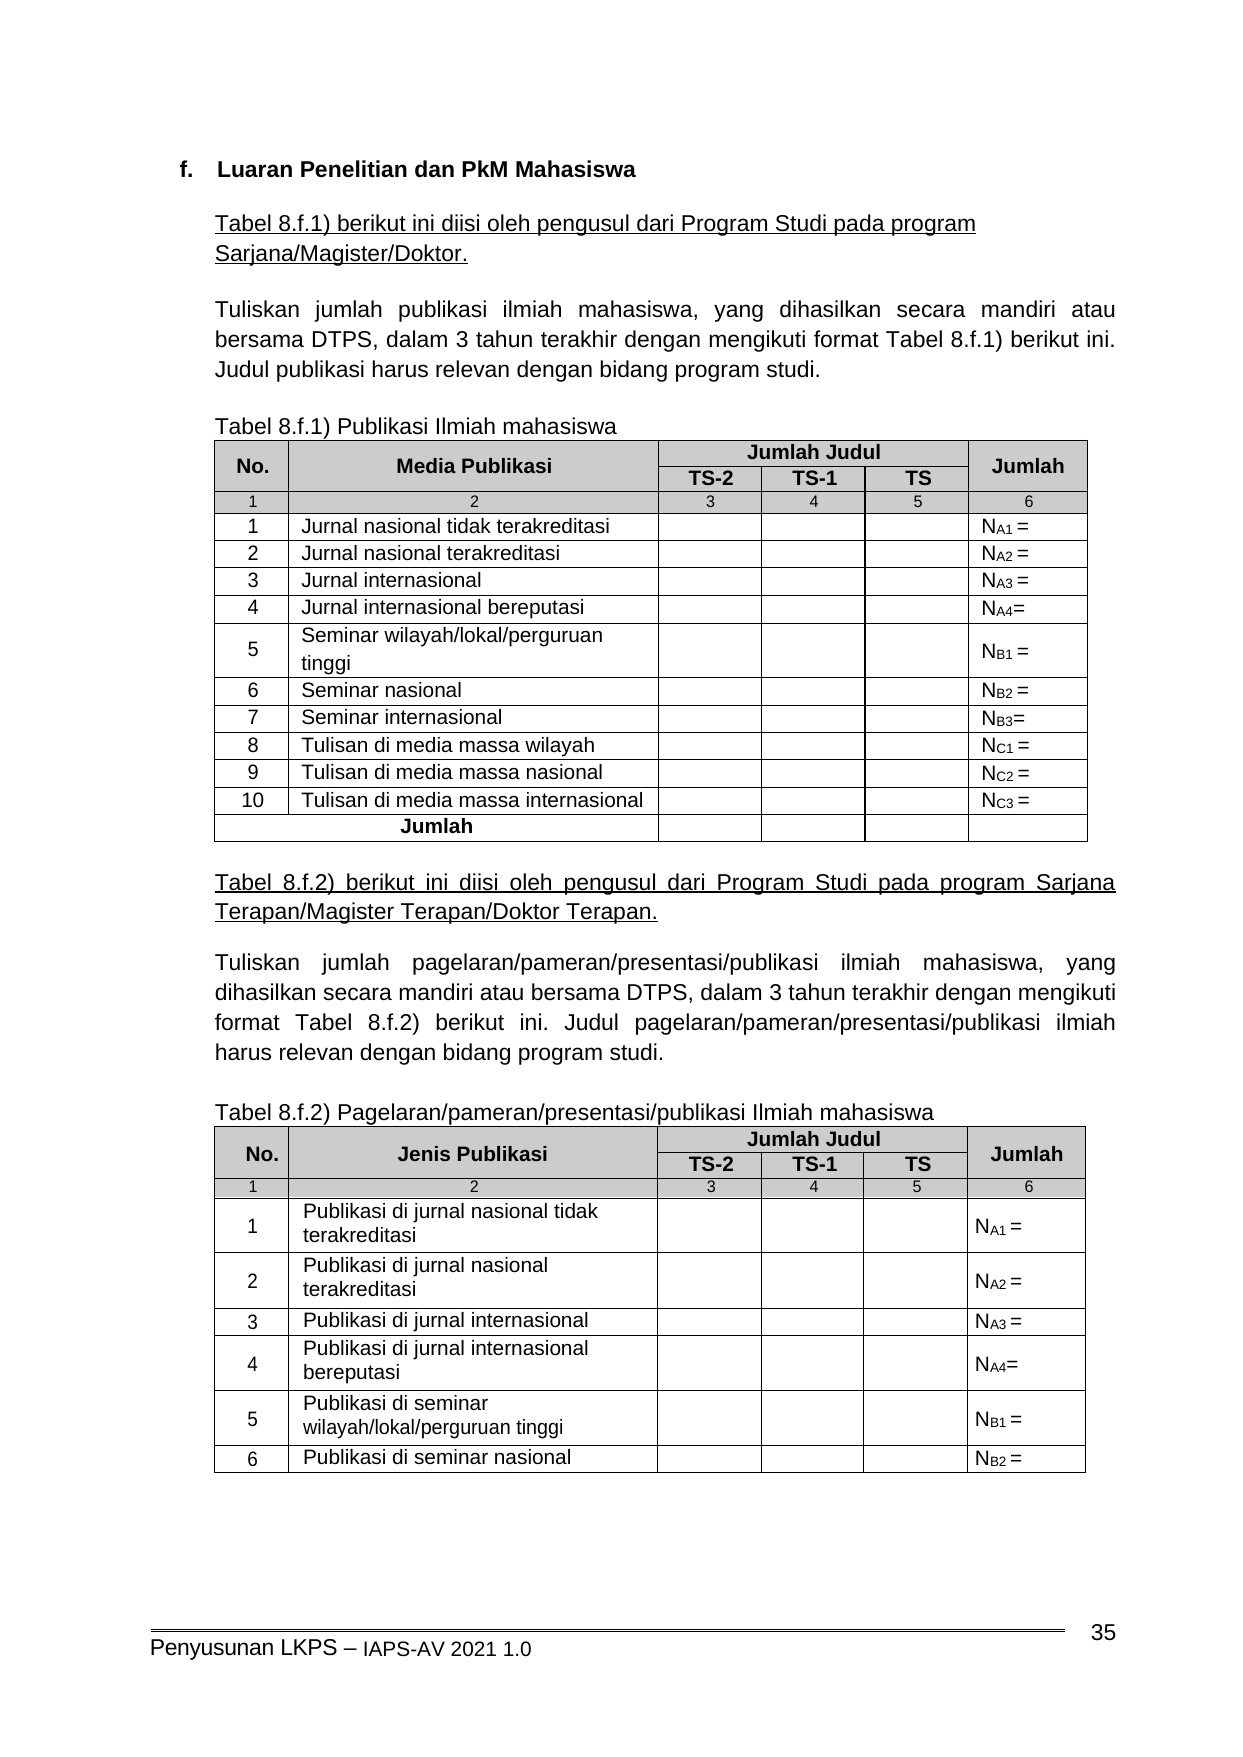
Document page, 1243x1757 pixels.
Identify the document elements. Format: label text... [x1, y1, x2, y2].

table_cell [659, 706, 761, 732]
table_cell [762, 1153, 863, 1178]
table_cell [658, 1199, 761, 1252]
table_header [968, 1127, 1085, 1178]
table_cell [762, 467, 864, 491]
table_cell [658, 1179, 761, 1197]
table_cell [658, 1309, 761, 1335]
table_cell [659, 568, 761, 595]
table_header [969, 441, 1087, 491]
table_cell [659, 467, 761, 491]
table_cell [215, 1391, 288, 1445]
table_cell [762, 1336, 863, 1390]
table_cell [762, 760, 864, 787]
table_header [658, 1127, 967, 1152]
text Tabel 8.f.2) Pagelaran/pameran/presentasi/publikasi Ilmiah mahasiswa [214, 1099, 1176, 1126]
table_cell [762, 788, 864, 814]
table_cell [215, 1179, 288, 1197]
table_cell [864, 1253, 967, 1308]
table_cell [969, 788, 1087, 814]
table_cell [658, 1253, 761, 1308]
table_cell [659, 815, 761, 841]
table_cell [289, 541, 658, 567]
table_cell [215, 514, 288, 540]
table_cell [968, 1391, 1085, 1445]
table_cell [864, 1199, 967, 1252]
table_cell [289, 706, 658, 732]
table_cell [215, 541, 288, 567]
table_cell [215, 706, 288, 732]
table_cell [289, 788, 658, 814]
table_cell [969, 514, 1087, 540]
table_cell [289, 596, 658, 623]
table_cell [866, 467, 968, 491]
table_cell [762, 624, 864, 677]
text Tuliskan jumlah publikasi ilmiah mahasiswa, yang dihasilkan secara mandiri atau bersama DTPS, dalam 3 tahun terakhir dengan mengikuti format Tabel 8.f.1) berikut ini. Judul publikasi harus relevan dengan bidang program studi. [214, 296, 1116, 383]
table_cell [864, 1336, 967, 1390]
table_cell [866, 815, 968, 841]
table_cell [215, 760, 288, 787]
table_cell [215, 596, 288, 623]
list Luaran Penelitian dan PkM Mahasiswa [179, 156, 1176, 183]
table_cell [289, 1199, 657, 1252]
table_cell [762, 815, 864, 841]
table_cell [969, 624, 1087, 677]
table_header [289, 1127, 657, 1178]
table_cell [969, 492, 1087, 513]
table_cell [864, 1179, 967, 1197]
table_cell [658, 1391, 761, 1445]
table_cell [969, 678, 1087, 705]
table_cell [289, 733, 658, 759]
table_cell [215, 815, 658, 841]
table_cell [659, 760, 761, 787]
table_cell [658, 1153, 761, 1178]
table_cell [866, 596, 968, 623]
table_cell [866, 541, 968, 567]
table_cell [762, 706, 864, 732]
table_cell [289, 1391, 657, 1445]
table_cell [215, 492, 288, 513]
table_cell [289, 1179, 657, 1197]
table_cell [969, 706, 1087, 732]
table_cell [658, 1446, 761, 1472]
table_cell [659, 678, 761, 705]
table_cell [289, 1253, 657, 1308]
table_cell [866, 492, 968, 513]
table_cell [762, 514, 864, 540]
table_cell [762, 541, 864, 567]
text Tabel 8.f.1) berikut ini diisi oleh pengusul dari Program Studi pada program Sarjana/Magister/Doktor. [214, 210, 1118, 267]
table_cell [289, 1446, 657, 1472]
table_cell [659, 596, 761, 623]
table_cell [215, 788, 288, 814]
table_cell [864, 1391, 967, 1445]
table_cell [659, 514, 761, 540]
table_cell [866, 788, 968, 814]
text Tuliskan jumlah pagelaran/pameran/presentasi/publikasi ilmiah mahasiswa, yang dihasilkan secara mandiri atau bersama DTPS, dalam 3 tahun terakhir dengan mengikuti format Tabel 8.f.2) berikut ini. Judul pagelaran/pameran/presentasi/publikasi ilmiah harus relevan dengan bidang program studi. [214, 949, 1116, 1066]
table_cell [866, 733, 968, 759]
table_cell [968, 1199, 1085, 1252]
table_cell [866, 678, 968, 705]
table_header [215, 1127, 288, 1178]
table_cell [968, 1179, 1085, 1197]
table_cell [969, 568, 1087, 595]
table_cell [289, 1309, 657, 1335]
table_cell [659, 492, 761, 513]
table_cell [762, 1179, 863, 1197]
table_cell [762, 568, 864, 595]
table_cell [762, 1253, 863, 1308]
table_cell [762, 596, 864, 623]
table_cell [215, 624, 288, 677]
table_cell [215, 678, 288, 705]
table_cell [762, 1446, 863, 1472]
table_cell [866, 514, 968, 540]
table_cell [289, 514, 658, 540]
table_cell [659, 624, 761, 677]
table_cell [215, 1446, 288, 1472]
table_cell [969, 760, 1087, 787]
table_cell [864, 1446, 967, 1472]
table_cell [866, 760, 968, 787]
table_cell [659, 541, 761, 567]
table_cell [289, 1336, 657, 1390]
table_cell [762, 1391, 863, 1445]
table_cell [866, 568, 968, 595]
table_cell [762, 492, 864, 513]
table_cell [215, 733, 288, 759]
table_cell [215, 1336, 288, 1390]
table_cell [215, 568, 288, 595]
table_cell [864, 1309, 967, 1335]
text Tabel 8.f.2) berikut ini diisi oleh pengusul dari Program Studi pada program Sarjana Terapan/Magister Terapan/Doktor Terapan. [214, 892, 1116, 924]
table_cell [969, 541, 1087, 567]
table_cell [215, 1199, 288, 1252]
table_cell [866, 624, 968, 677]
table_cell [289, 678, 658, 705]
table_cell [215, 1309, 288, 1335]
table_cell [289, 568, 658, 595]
text Tabel 8.f.2) berikut ini diisi oleh pengusul dari Program Studi pada program Sarjana Terapan/Magister Terapan/Doktor Terapan. [214, 868, 1116, 891]
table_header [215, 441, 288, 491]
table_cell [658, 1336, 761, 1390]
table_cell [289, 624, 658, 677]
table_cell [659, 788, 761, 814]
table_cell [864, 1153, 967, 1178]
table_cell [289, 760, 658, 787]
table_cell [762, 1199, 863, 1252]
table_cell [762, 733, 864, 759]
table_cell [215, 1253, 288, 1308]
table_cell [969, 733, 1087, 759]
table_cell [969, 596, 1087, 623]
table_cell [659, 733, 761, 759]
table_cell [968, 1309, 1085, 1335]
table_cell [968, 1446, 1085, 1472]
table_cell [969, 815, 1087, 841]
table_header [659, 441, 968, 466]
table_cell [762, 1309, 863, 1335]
text Tabel 8.f.1) Publikasi Ilmiah mahasiswa [214, 413, 1176, 439]
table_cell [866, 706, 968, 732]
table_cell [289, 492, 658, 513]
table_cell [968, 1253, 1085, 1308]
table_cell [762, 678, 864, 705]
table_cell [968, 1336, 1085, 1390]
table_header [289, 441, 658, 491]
